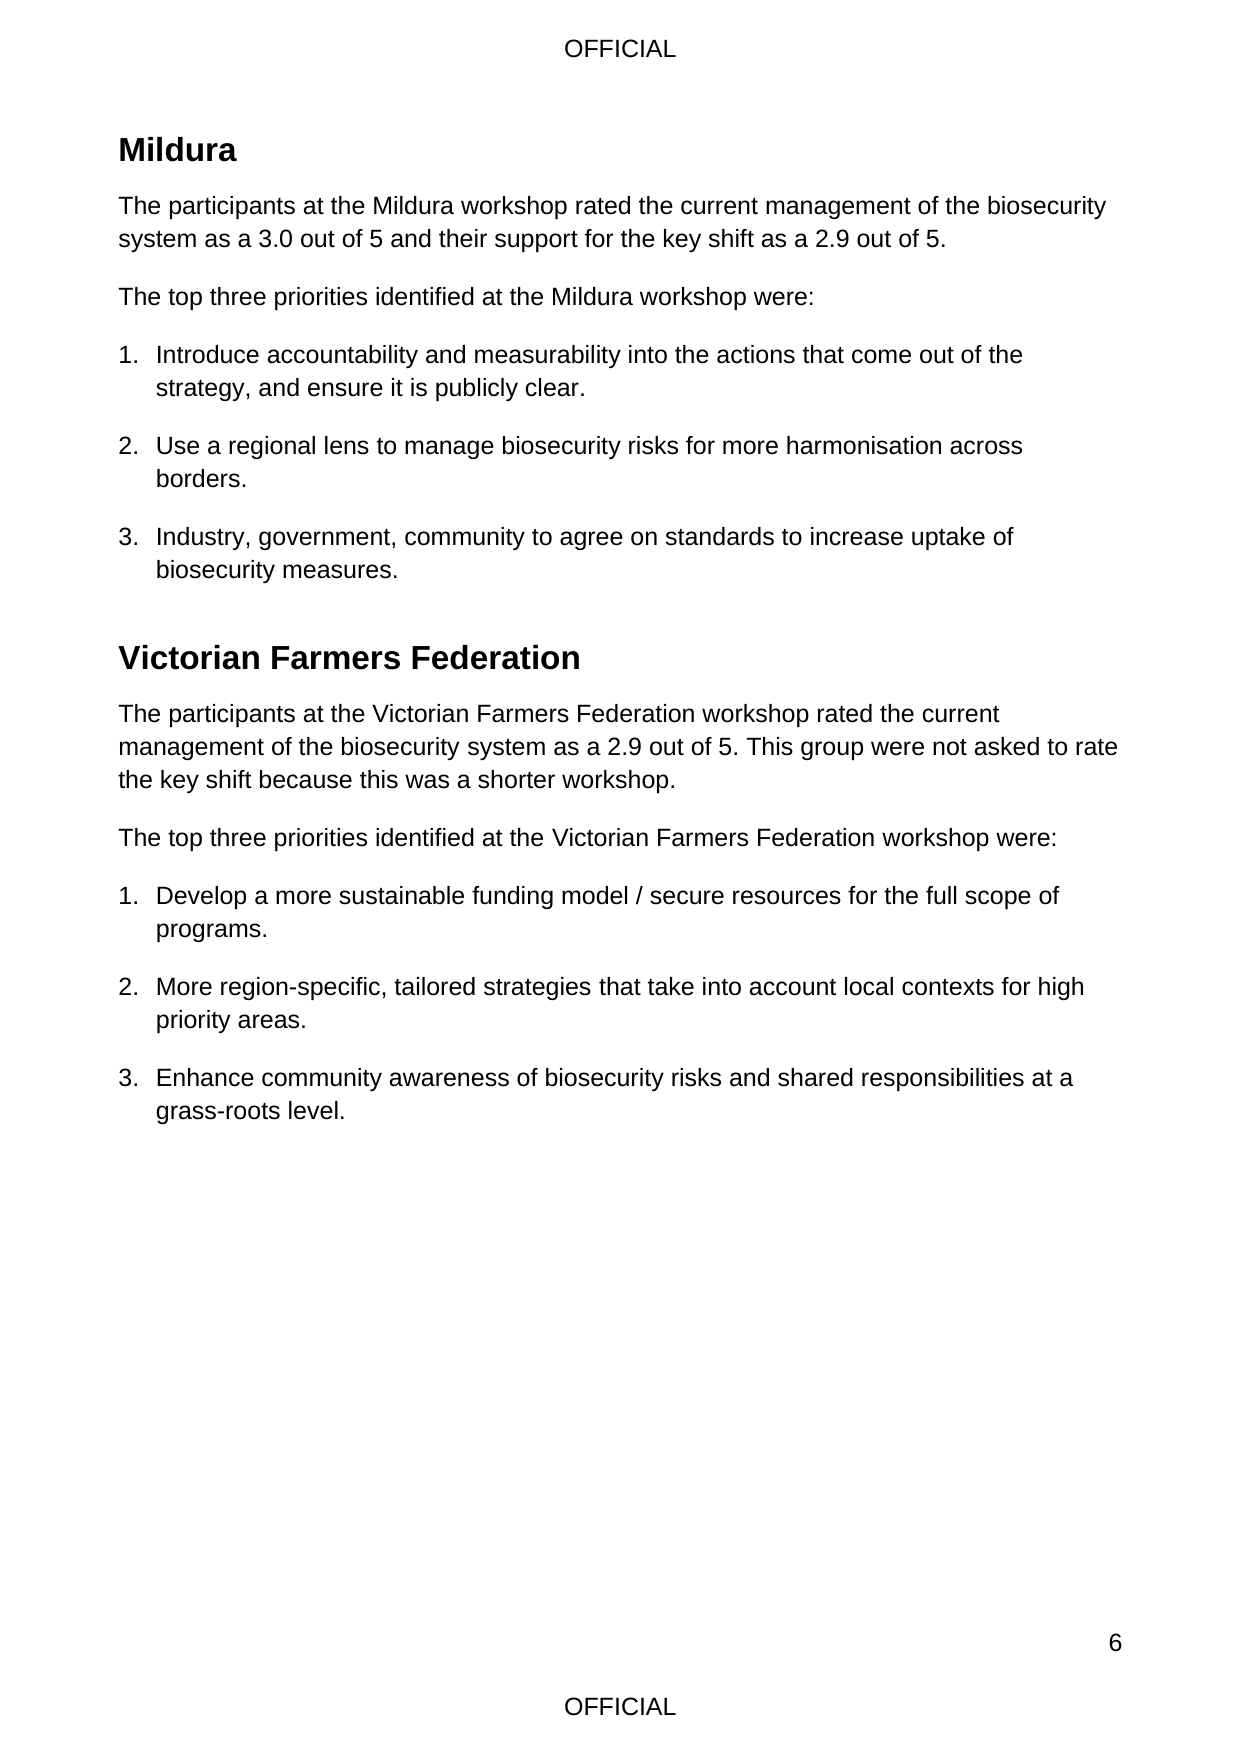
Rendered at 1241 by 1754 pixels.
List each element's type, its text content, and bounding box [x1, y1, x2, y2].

list Industry, government, community to agree on standards to increase uptake of biosecurity measures. [118, 522, 1122, 584]
list More region-specific, tailored strategies that take into account local contexts for high priority areas. [118, 972, 1122, 1034]
text The participants at the Mildura workshop rated the current management of the biosecurity system as a 3.0 out of 5 and their support for the key shift as a 2.9 out of 5. [118, 191, 1122, 253]
list Enhance community awareness of biosecurity risks and shared responsibilities at a grass-roots level. [118, 1063, 1122, 1125]
subtitle Mildura [118, 130, 1122, 168]
text The top three priorities identified at the Mildura workshop were: [118, 282, 1122, 311]
text The participants at the Victorian Farmers Federation workshop rated the current management of the biosecurity system as a 2.9 out of 5. This group were not asked to rate the key shift because this was a shorter workshop. [118, 699, 1122, 794]
list Develop a more sustainable funding model / secure resources for the full scope of programs. [118, 881, 1122, 943]
subtitle Victorian Farmers Federation [118, 638, 1122, 676]
text The top three priorities identified at the Victorian Farmers Federation workshop were: [118, 823, 1122, 852]
list Introduce accountability and measurability into the actions that come out of the strategy, and ensure it is publicly clear. [118, 340, 1122, 402]
list Use a regional lens to manage biosecurity risks for more harmonisation across borders. [118, 431, 1122, 493]
